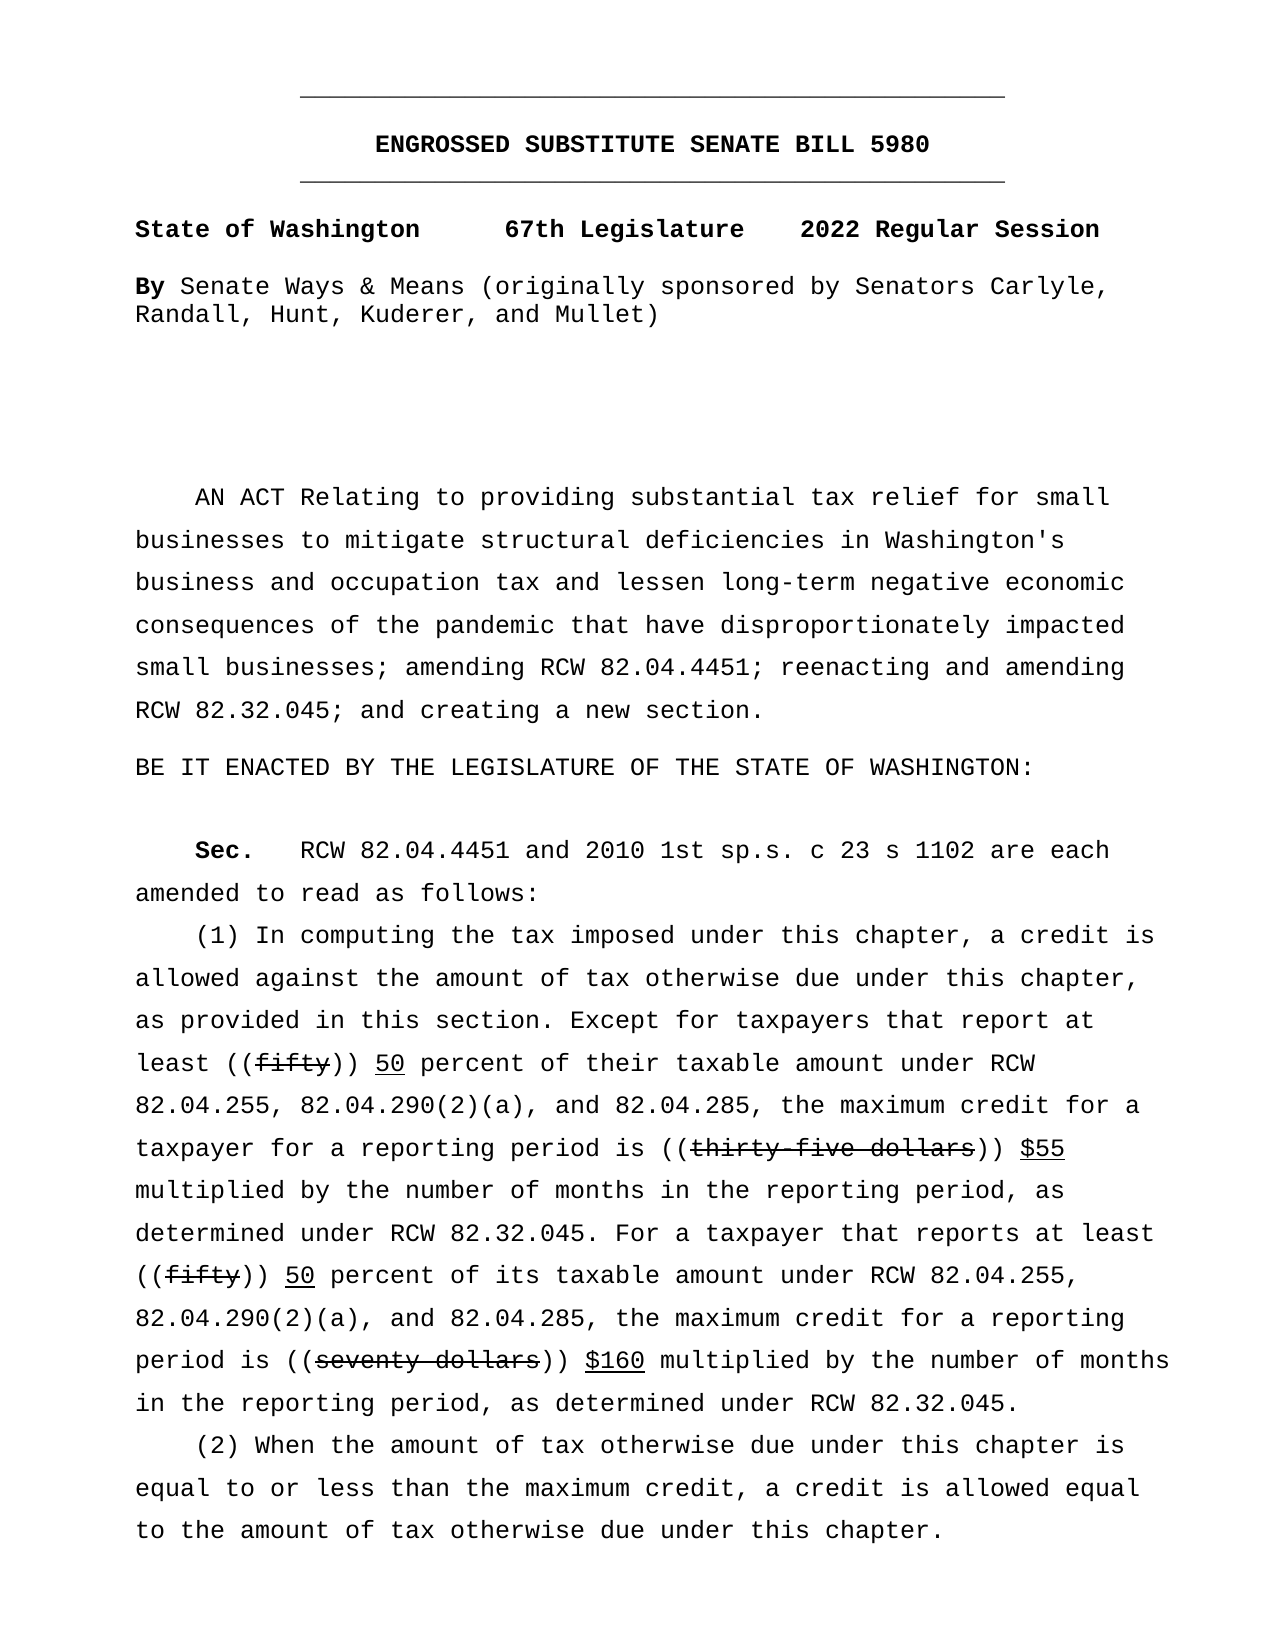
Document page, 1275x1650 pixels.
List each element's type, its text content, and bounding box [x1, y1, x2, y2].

text Sec. RCW 82.04.4451 and 2010 1st sp.s. c 23 s 1102 are each amended to read as follows: [135, 825, 1170, 910]
text BE IT ENACTED BY THE LEGISLATURE OF THE STATE OF WASHINGTON: [135, 755, 1170, 783]
text (1) In computing the tax imposed under this chapter, a credit is allowed against the amount of tax otherwise due under this chapter, as provided in this section. Except for taxpayers that report at least ((fifty)) 50 percent of their taxable amount under RCW 82.04.255, 82.04.290(2)(a), and 82.04.285, the maximum credit for a taxpayer for a reporting period is ((thirty-five dollars)) $55 multiplied by the number of months in the reporting period, as determined under RCW 82.32.045. For a taxpayer that reports at least ((fifty)) 50 percent of its taxable amount under RCW 82.04.255, 82.04.290(2)(a), and 82.04.285, the maximum credit for a reporting period is ((seventy dollars)) $160 multiplied by the number of months in the reporting period, as determined under RCW 82.32.045. [135, 910, 1170, 1420]
text (2) When the amount of tax otherwise due under this chapter is equal to or less than the maximum credit, a credit is allowed equal to the amount of tax otherwise due under this chapter. [135, 1420, 1170, 1547]
text By Senate Ways & Means (originally sponsored by Senators Carlyle, Randall, Hunt, Kuderer, and Mullet) [135, 273, 1170, 330]
text _______________________________________________ [135, 75, 1170, 103]
text AN ACT Relating to providing substantial tax relief for small businesses to mitigate structural deficiencies in Washington's business and occupation tax and lessen long-term negative economic consequences of the pandemic that have disproportionately impacted small businesses; amending RCW 82.04.4451; reenacting and amending RCW 82.32.045; and creating a new section. [135, 472, 1170, 727]
text _______________________________________________ [135, 160, 1170, 188]
text State of Washington 67th Legislature 2022 Regular Session [135, 217, 1170, 245]
text ENGROSSED SUBSTITUTE SENATE BILL 5980 [135, 132, 1170, 160]
